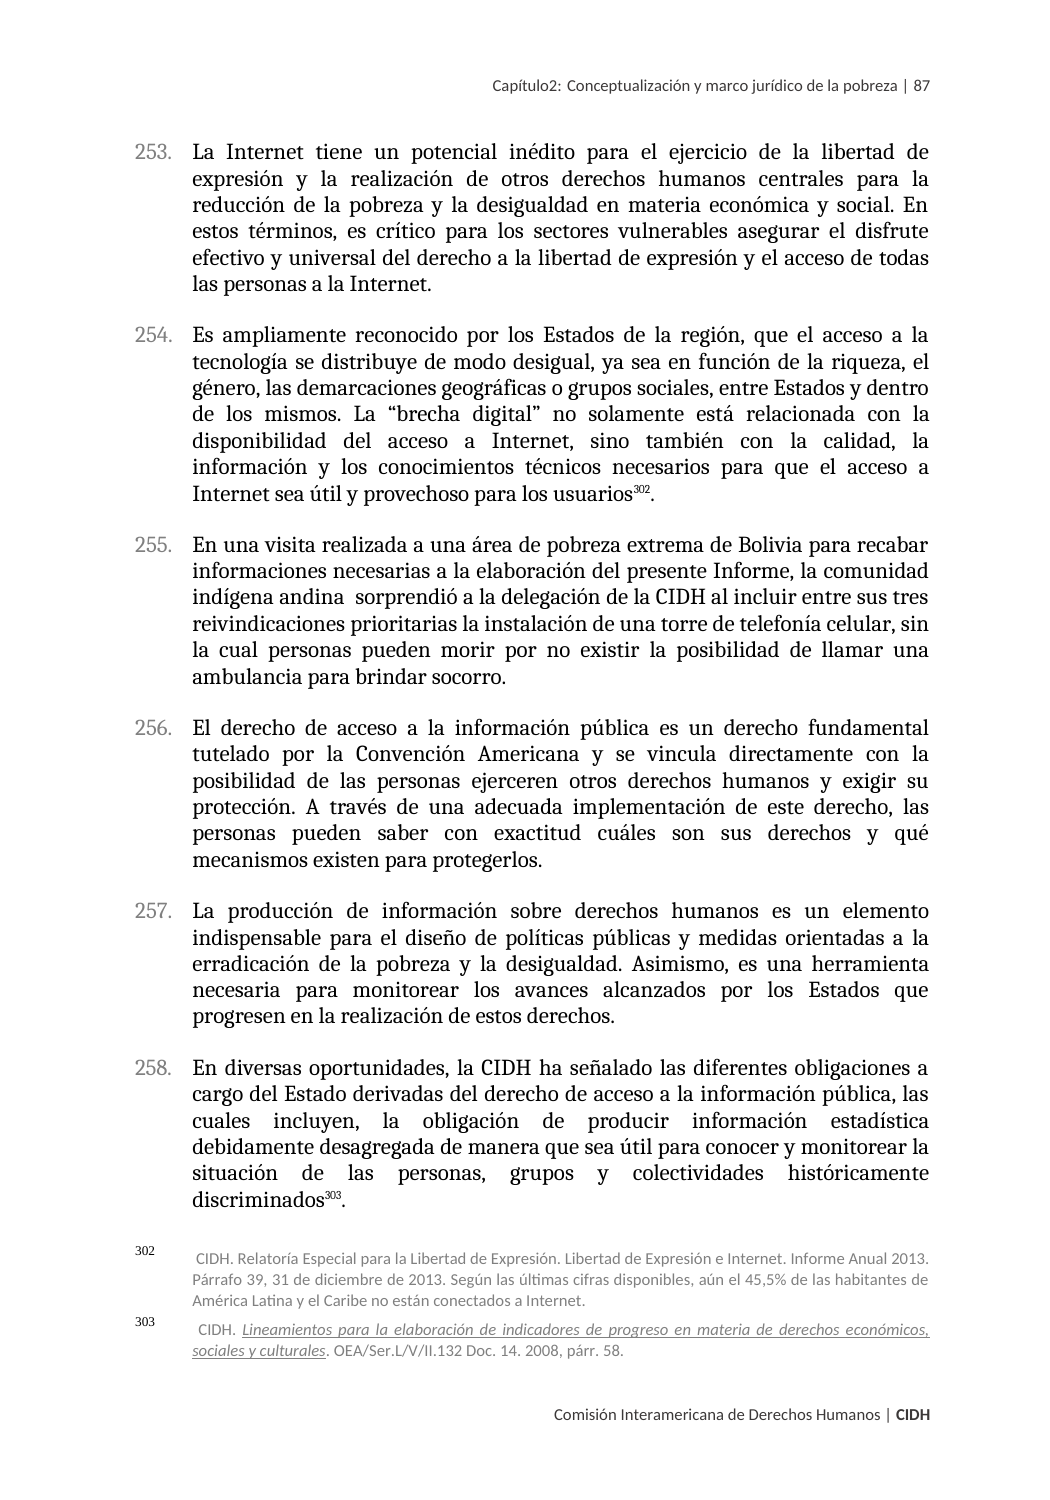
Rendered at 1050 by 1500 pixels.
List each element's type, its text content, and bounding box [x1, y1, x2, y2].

list En diversas oportunidades, la CIDH ha señalado las diferentes obligaciones a cargo del Estado derivadas del derecho de acceso a la información pública, las cuales incluyen, la obligación de producir información estadística debidamente desagregada de manera que sea útil para conocer y monitorear la situación de las personas, grupos y colectividades históricamente discriminados. [135, 1055, 930, 1213]
list El derecho de acceso a la información pública es un derecho fundamental tutelado por la Convención Americana y se vincula directamente con la posibilidad de las personas ejerceren otros derechos humanos y exigir su protección. A través de una adecuada implementación de este derecho, las personas pueden saber con exactitud cuáles son sus derechos y qué mecanismos existen para protegerlos. [135, 715, 930, 873]
list La Internet tiene un potencial inédito para el ejercicio de la libertad de expresión y la realización de otros derechos humanos centrales para la reducción de la pobreza y la desigualdad en materia económica y social. En estos términos, es crítico para los sectores vulnerables asegurar el disfrute efectivo y universal del derecho a la libertad de expresión y el acceso de todas las personas a la Internet. [135, 139, 930, 297]
list En una visita realizada a una área de pobreza extrema de Bolivia para recabar informaciones necesarias a la elaboración del presente Informe, la comunidad indígena andina sorprendió a la delegación de la CIDH al incluir entre sus tres reivindicaciones prioritarias la instalación de una torre de telefonía celular, sin la cual personas pueden morir por no existir la posibilidad de llamar una ambulancia para brindar socorro. [135, 532, 930, 690]
list La producción de información sobre derechos humanos es un elemento indispensable para el diseño de políticas públicas y medidas orientadas a la erradicación de la pobreza y la desigualdad. Asimismo, es una herramienta necesaria para monitorear los avances alcanzados por los Estados que progresen en la realización de estos derechos. [135, 898, 930, 1030]
list Es ampliamente reconocido por los Estados de la región, que el acceso a la tecnología se distribuye de modo desigual, ya sea en función de la riqueza, el género, las demarcaciones geográficas o grupos sociales, entre Estados y dentro de los mismos. La “brecha digital” no solamente está relacionada con la disponibilidad del acceso a Internet, sino también con la calidad, la información y los conocimientos técnicos necesarios para que el acceso a Internet sea útil y provechoso para los usuarios. [135, 322, 930, 507]
